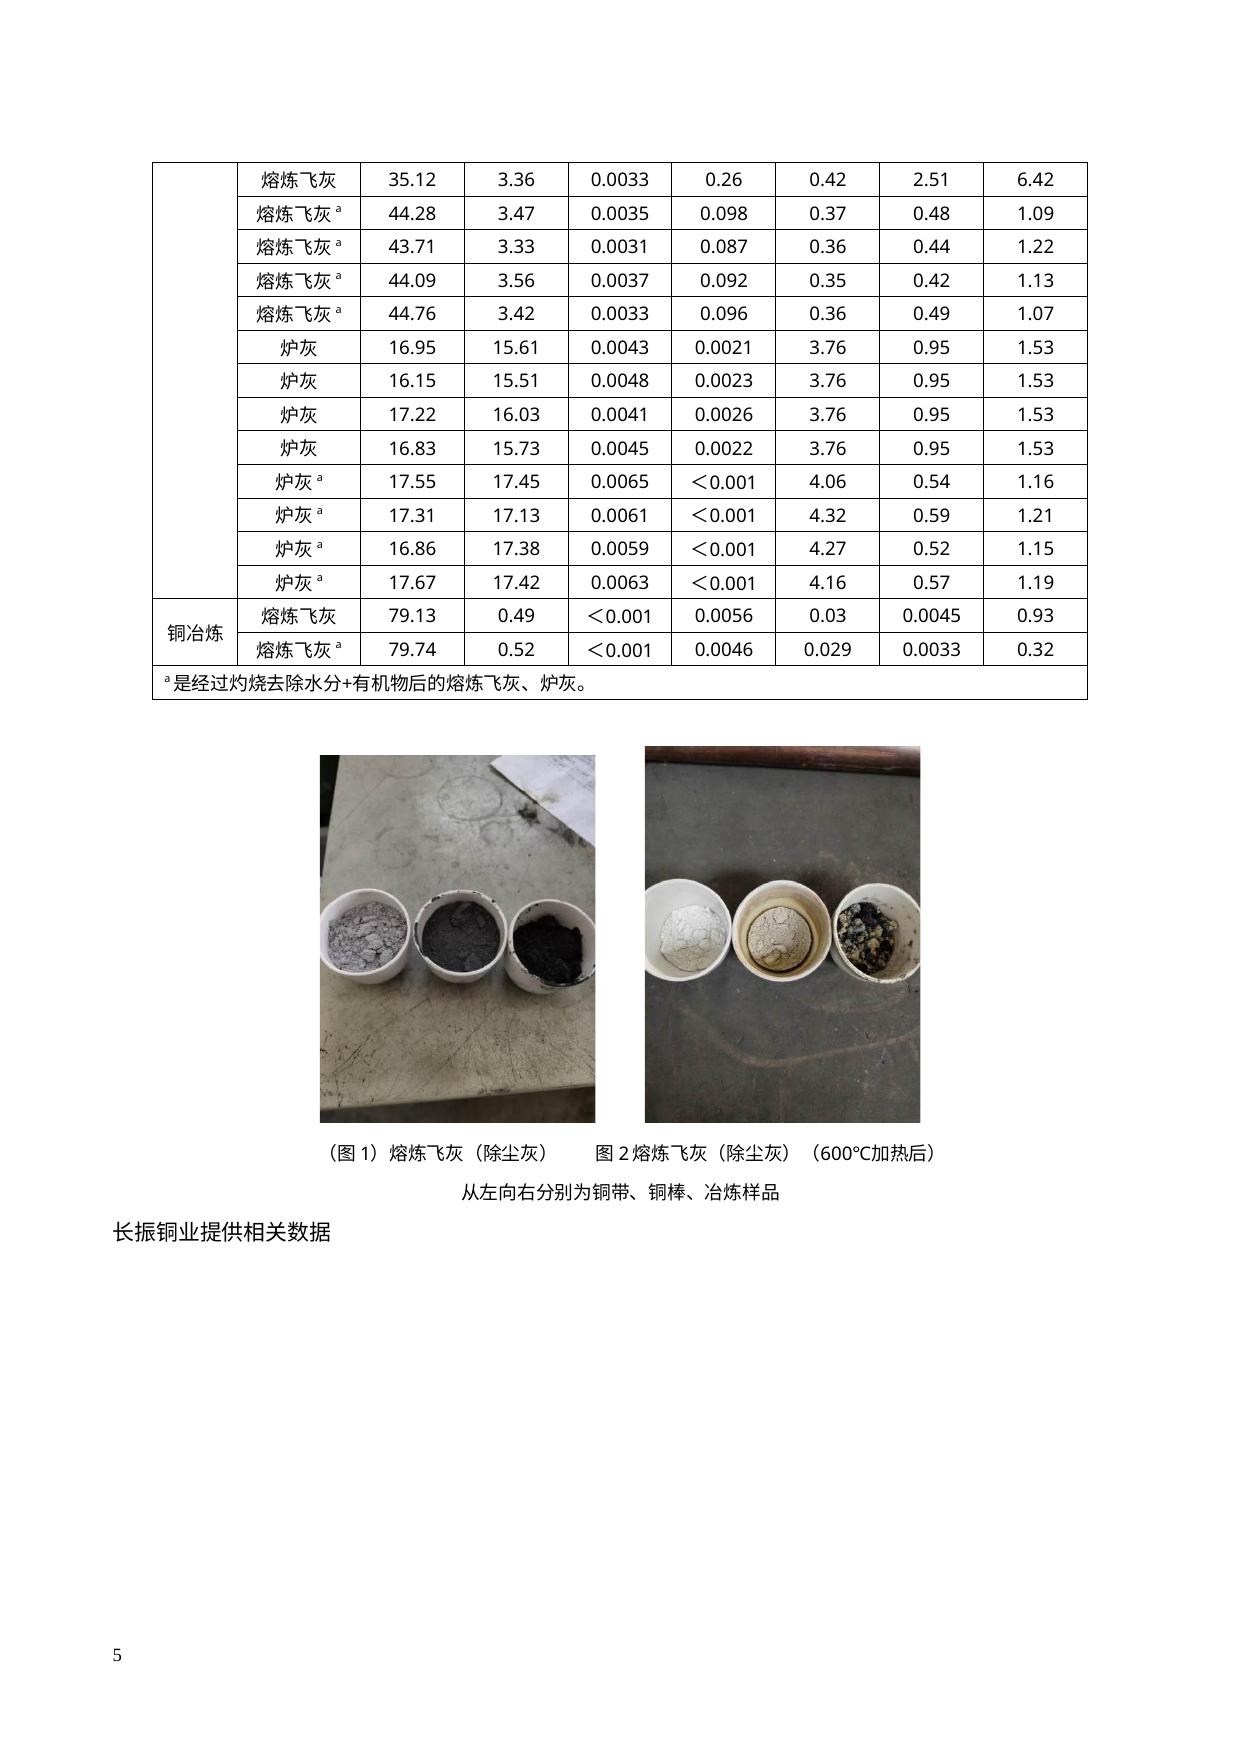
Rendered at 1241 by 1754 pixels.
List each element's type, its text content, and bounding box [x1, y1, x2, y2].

table_cell 炉灰 [238, 431, 360, 464]
table_cell 16.03 [465, 398, 568, 430]
table_cell 0.0046 [672, 633, 775, 665]
table_cell 44.28 [361, 197, 464, 229]
table_cell 0.0023 [672, 364, 775, 397]
table_cell 0.49 [465, 599, 568, 632]
table_cell 3.76 [776, 398, 879, 430]
table_cell 0.0043 [569, 331, 671, 363]
table_cell 0.0031 [569, 230, 671, 263]
table_cell 1.16 [984, 465, 1087, 497]
table_cell 16.83 [361, 431, 464, 464]
table_cell 1.22 [984, 230, 1087, 263]
table_cell 铜冶炼 [153, 599, 237, 665]
table_cell 0.0045 [880, 599, 983, 632]
table_cell 15.61 [465, 331, 568, 363]
table_cell 3.76 [776, 364, 879, 397]
table_cell 炉灰 [238, 364, 360, 397]
table_cell 1.53 [984, 398, 1087, 430]
table_cell 2.51 [880, 163, 983, 196]
text 长振铜业提供相关数据 [112, 1214, 1128, 1247]
table_cell 44.76 [361, 297, 464, 330]
table_cell ＜0.001 [569, 599, 671, 632]
table_cell 0.59 [880, 499, 983, 531]
table_cell 熔炼飞灰a [238, 197, 360, 229]
table_cell 0.0063 [569, 566, 671, 598]
table_cell 0.36 [776, 297, 879, 330]
table_cell 0.44 [880, 230, 983, 263]
table_cell 16.15 [361, 364, 464, 397]
table_cell 16.86 [361, 532, 464, 564]
table_cell 炉灰a [238, 532, 360, 564]
table_cell 0.26 [672, 163, 775, 196]
table_cell 3.36 [465, 163, 568, 196]
table_cell 0.0021 [672, 331, 775, 363]
table_cell 0.95 [880, 431, 983, 464]
table_cell 0.52 [880, 532, 983, 564]
table_cell 1.13 [984, 264, 1087, 296]
table_cell 17.45 [465, 465, 568, 497]
table_cell 熔炼飞灰a [238, 633, 360, 665]
table_cell 17.13 [465, 499, 568, 531]
picture [644, 746, 921, 1123]
table_cell 0.087 [672, 230, 775, 263]
table_cell 6.42 [984, 163, 1087, 196]
table_cell 0.0045 [569, 431, 671, 464]
table_cell 0.32 [984, 633, 1087, 665]
table_cell 0.37 [776, 197, 879, 229]
table_cell 1.07 [984, 297, 1087, 330]
table_cell 4.06 [776, 465, 879, 497]
table_cell 16.95 [361, 331, 464, 363]
table_cell 0.0059 [569, 532, 671, 564]
table_cell 炉灰a [238, 465, 360, 497]
table_cell 0.096 [672, 297, 775, 330]
table_cell 0.0056 [672, 599, 775, 632]
table_cell 0.95 [880, 364, 983, 397]
table_cell 熔炼飞灰a [238, 230, 360, 263]
table_cell 1.09 [984, 197, 1087, 229]
table_cell 0.0026 [672, 398, 775, 430]
table_cell ＜0.001 [672, 566, 775, 598]
table_cell ＜0.001 [672, 499, 775, 531]
table_cell 1.19 [984, 566, 1087, 598]
table_cell 0.0035 [569, 197, 671, 229]
table_cell 0.52 [465, 633, 568, 665]
table_cell 0.49 [880, 297, 983, 330]
table_cell 炉灰a [238, 499, 360, 531]
table_cell 0.0061 [569, 499, 671, 531]
table_cell 0.0033 [569, 163, 671, 196]
table_cell 0.36 [776, 230, 879, 263]
table_cell 15.51 [465, 364, 568, 397]
table_cell 4.27 [776, 532, 879, 564]
table_cell 15.73 [465, 431, 568, 464]
table_cell 0.93 [984, 599, 1087, 632]
table_cell 17.22 [361, 398, 464, 430]
table_cell 43.71 [361, 230, 464, 263]
table_cell 1.53 [984, 331, 1087, 363]
table_cell 79.13 [361, 599, 464, 632]
table_cell 3.33 [465, 230, 568, 263]
table_cell 1.53 [984, 364, 1087, 397]
table_cell 0.098 [672, 197, 775, 229]
table_cell 17.31 [361, 499, 464, 531]
table_cell ＜0.001 [672, 532, 775, 564]
table_cell 4.16 [776, 566, 879, 598]
table_cell 0.0037 [569, 264, 671, 296]
table_cell 0.48 [880, 197, 983, 229]
table_cell 3.47 [465, 197, 568, 229]
table_cell 17.42 [465, 566, 568, 598]
table_cell 0.42 [776, 163, 879, 196]
table_cell 3.76 [776, 331, 879, 363]
table_cell ＜0.001 [672, 465, 775, 497]
table_cell 0.0048 [569, 364, 671, 397]
table_cell 0.42 [880, 264, 983, 296]
table_cell 熔炼飞灰 [238, 163, 360, 196]
table_cell 17.67 [361, 566, 464, 598]
table_cell 17.55 [361, 465, 464, 497]
table_cell 0.0033 [569, 297, 671, 330]
text （图1）熔炼飞灰（除尘灰） 图2熔炼飞灰（除尘灰）（600℃加热后） [112, 1136, 1128, 1168]
table_cell 炉灰 [238, 331, 360, 363]
table_cell 0.35 [776, 264, 879, 296]
table_cell 0.092 [672, 264, 775, 296]
table_cell 3.76 [776, 431, 879, 464]
table_cell 79.74 [361, 633, 464, 665]
table_cell 0.03 [776, 599, 879, 632]
table_cell 炉灰 [238, 398, 360, 430]
table_cell 0.57 [880, 566, 983, 598]
table_cell 炉灰a [238, 566, 360, 598]
table_cell 1.53 [984, 431, 1087, 464]
table_cell 0.54 [880, 465, 983, 497]
text 从左向右分别为铜带、铜棒、冶炼样品 [112, 1175, 1128, 1208]
table_cell 0.0041 [569, 398, 671, 430]
table_cell 0.0065 [569, 465, 671, 497]
table_cell 0.95 [880, 331, 983, 363]
table_cell 4.32 [776, 499, 879, 531]
table_cell 0.0033 [880, 633, 983, 665]
table_cell 17.38 [465, 532, 568, 564]
table_cell 熔炼飞灰a [238, 297, 360, 330]
table_cell a 是经过灼烧去除水分+有机物后的熔炼飞灰、炉灰。 [153, 666, 1087, 699]
table_cell 1.15 [984, 532, 1087, 564]
table_cell 3.42 [465, 297, 568, 330]
table_cell 0.029 [776, 633, 879, 665]
table_cell 44.09 [361, 264, 464, 296]
table_cell 熔炼飞灰 [238, 599, 360, 632]
table_cell 0.0022 [672, 431, 775, 464]
picture [319, 755, 596, 1123]
table_cell 1.21 [984, 499, 1087, 531]
table_cell 35.12 [361, 163, 464, 196]
table_cell 0.95 [880, 398, 983, 430]
table_cell 3.56 [465, 264, 568, 296]
table_cell ＜0.001 [569, 633, 671, 665]
table_cell 熔炼飞灰a [238, 264, 360, 296]
